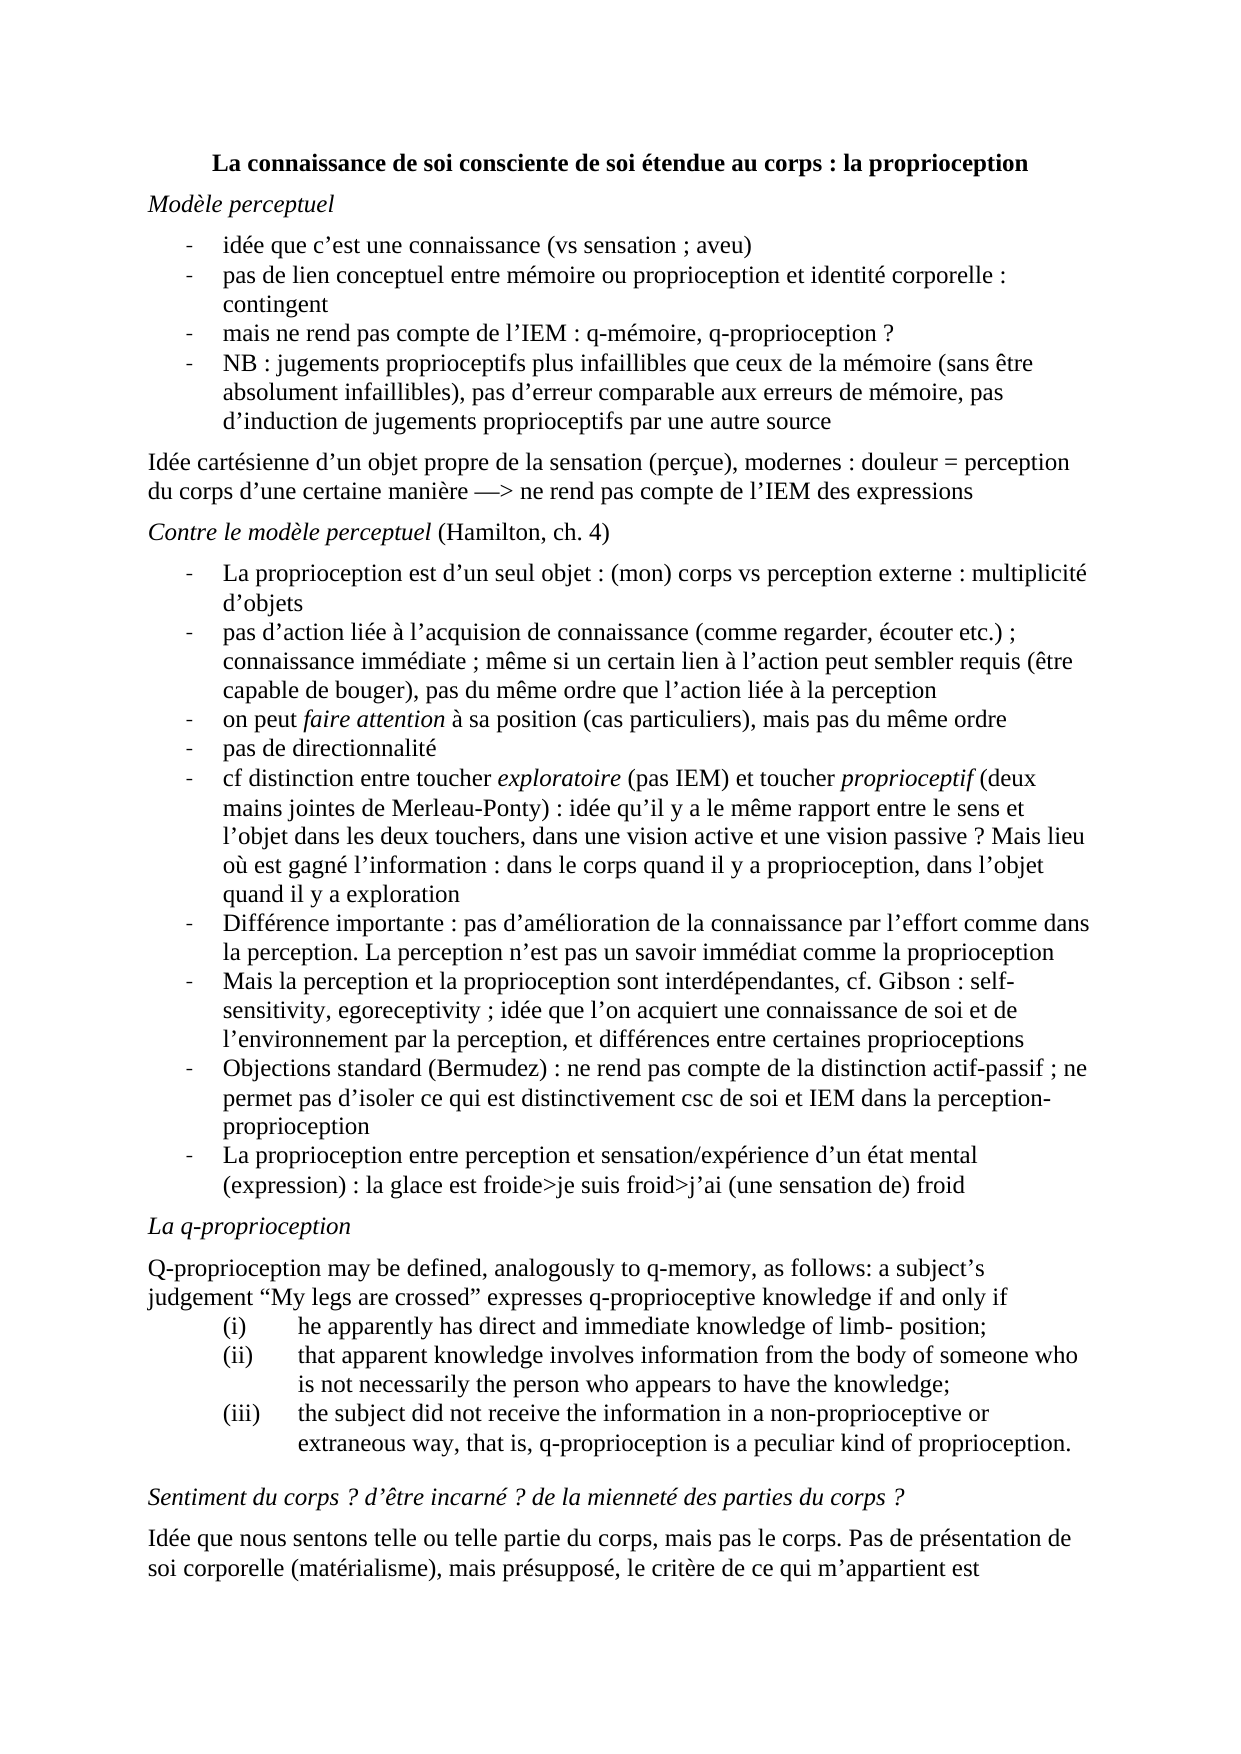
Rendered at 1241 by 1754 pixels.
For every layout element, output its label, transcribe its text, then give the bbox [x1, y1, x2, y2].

text Q-proprioception may be defined, analogously to q-memory, as follows: a subject’s judgement “My legs are crossed” expresses q-proprioceptive knowledge if and only if [148, 1252, 1093, 1311]
list cf distinction entre toucher exploratoire (pas IEM) et toucher proprioceptif (deux mains jointes de Merleau-Ponty) : idée qu’il y a le même rapport entre le sens et l’objet dans les deux touchers, dans une vision active et une vision passive ? Mais lieu où est gagné l’information : dans le corps quand il y a proprioception, dans l’objet quand il y a exploration [185, 763, 1093, 908]
text Sentiment du corps ? d’être incarné ? de la mienneté des parties du corps ? [148, 1481, 1093, 1511]
list pas de lien conceptuel entre mémoire ou proprioception et identité corporelle : contingent [185, 260, 1093, 318]
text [148, 1523, 1093, 1581]
list Objections standard (Bermudez) : ne rend pas compte de la distinction actif-passif ; ne permet pas d’isoler ce qui est distinctivement csc de soi et IEM dans la perception-proprioception [185, 1053, 1093, 1140]
text Contre le modèle perceptuel (Hamilton, ch. 4) [148, 517, 1093, 546]
list La proprioception est d’un seul objet : (mon) corps vs perception externe : multiplicité d’objets [185, 558, 1093, 617]
list Mais la perception et la proprioception sont interdépendantes, cf. Gibson : self-sensitivity, egoreceptivity ; idée que l’on acquiert une connaissance de soi et de l’environnement par la perception, et différences entre certaines proprioceptions [185, 966, 1093, 1053]
text La connaissance de soi consciente de soi étendue au corps : la proprioception [148, 148, 1093, 176]
list the subject did not receive the information in a non-proprioceptive or extraneous way, that is, q-proprioception is a peculiar kind of proprioception. [223, 1398, 1093, 1456]
list pas d’action liée à l’acquision de connaissance (comme regarder, écouter etc.) ; connaissance immédiate ; même si un certain lien à l’action peut sembler requis (être capable de bouger), pas du même ordre que l’action liée à la perception [185, 617, 1093, 704]
text Idée cartésienne d’un objet propre de la sensation (perçue), modernes : douleur = perception du corps d’une certaine manière —> ne rend pas compte de l’IEM des expressions [148, 447, 1093, 505]
list he apparently has direct and immediate knowledge of limb- position; [223, 1311, 1093, 1340]
list mais ne rend pas compte de l’IEM : q-mémoire, q-proprioception ? [185, 318, 1093, 348]
list that apparent knowledge involves information from the body of someone who is not necessarily the person who appears to have the knowledge; [223, 1340, 1093, 1398]
list La proprioception entre perception et sensation/expérience d’un état mental (expression) : la glace est froide>je suis froid>j’ai (une sensation de) froid [185, 1140, 1093, 1198]
list idée que c’est une connaissance (vs sensation ; aveu) [185, 230, 1093, 260]
list on peut faire attention à sa position (cas particuliers), mais pas du même ordre [185, 704, 1093, 733]
text La q-proprioception [148, 1211, 1093, 1240]
text Modèle perceptuel [148, 189, 1093, 218]
list NB : jugements proprioceptifs plus infaillibles que ceux de la mémoire (sans être absolument infaillibles), pas d’erreur comparable aux erreurs de mémoire, pas d’induction de jugements proprioceptifs par une autre source [185, 348, 1093, 435]
list pas de directionnalité [185, 733, 1093, 763]
list Différence importante : pas d’amélioration de la connaissance par l’effort comme dans la perception. La perception n’est pas un savoir immédiat comme la proprioception [185, 908, 1093, 966]
